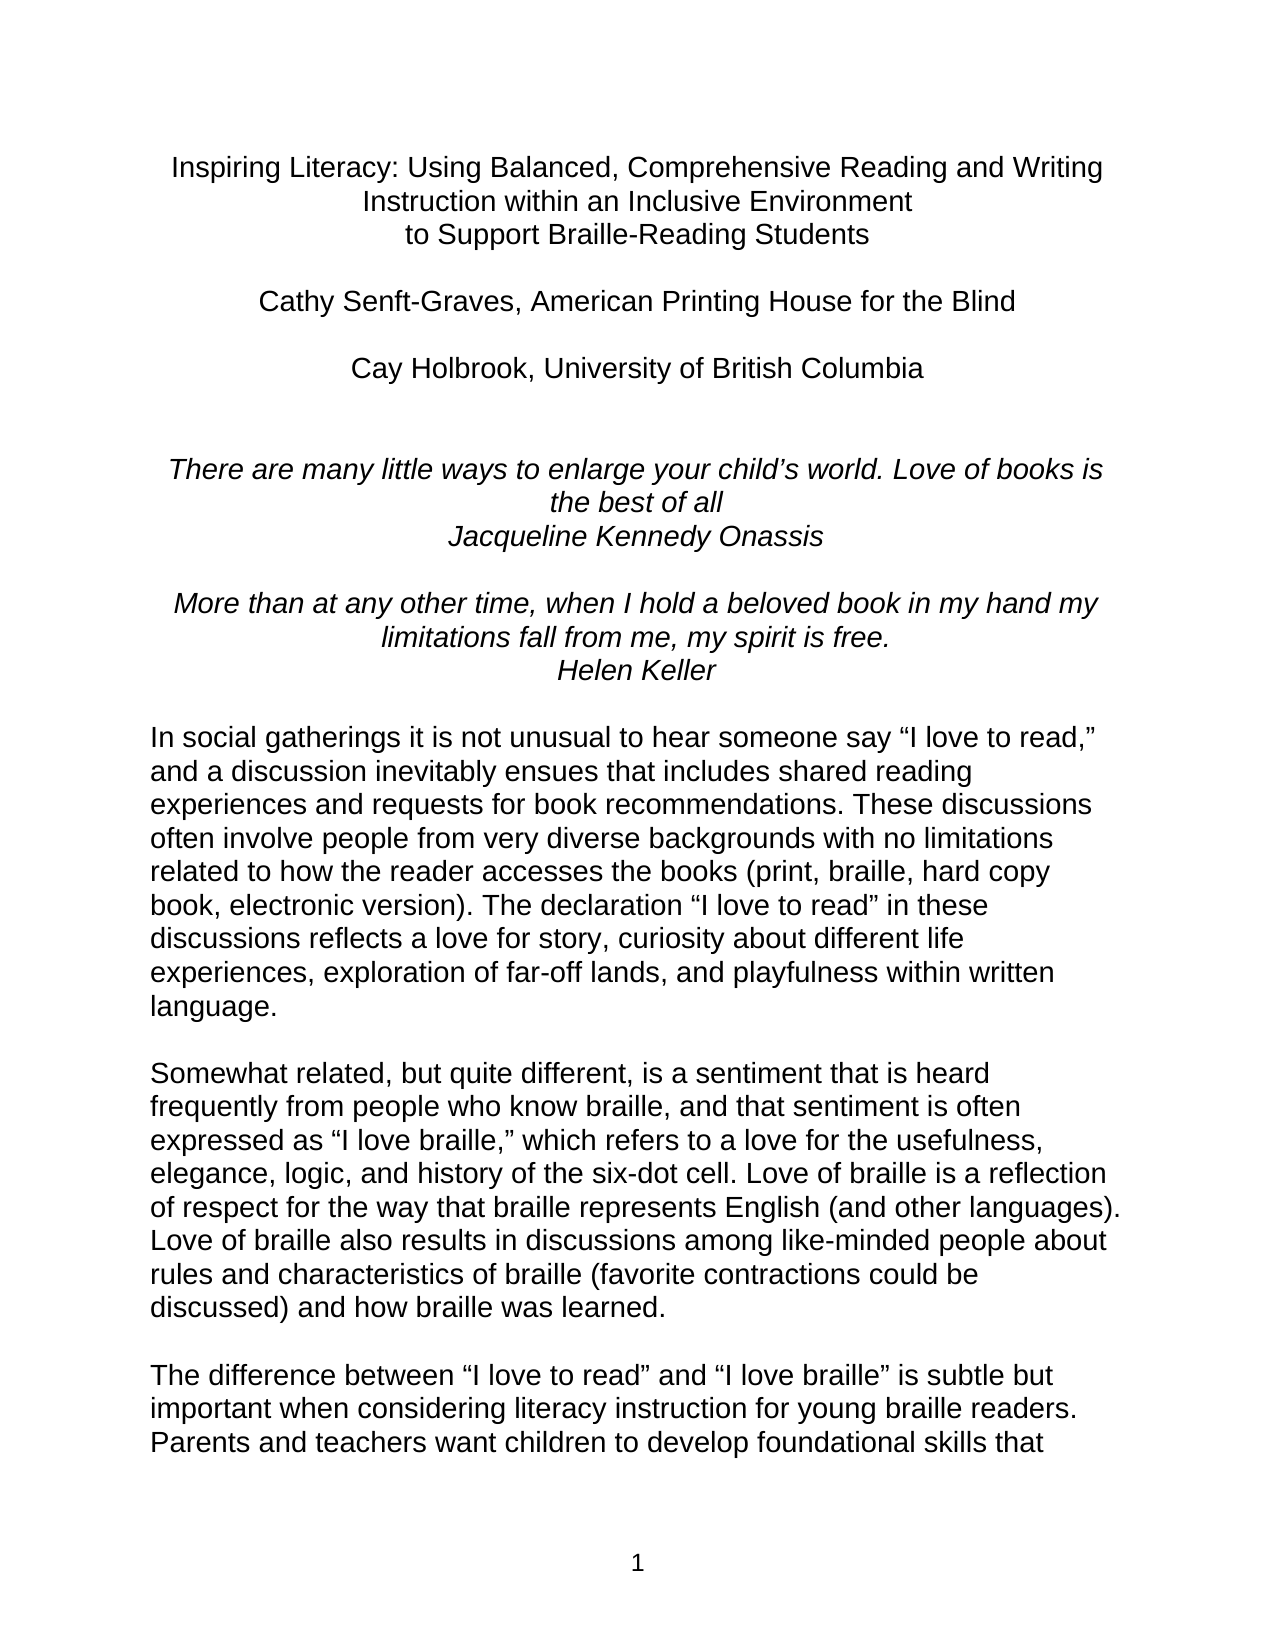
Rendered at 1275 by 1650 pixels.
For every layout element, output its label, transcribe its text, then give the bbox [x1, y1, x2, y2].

text Cay Holbrook, University of British Columbia [150, 351, 1125, 385]
text There are many little ways to enlarge your child’s world. Love of books is the best of all [150, 452, 1125, 519]
text In social gatherings it is not unusual to hear someone say “I love to read,” and a discussion inevitably ensues that includes shared reading experiences and requests for book recommendations. These discussions often involve people from very diverse backgrounds with no limitations related to how the reader accesses the books (print, braille, hard copy book, electronic version). The declaration “I love to read” in these discussions reflects a love for story, curiosity about different life experiences, exploration of far-off lands, and playfulness within written language. [150, 720, 1125, 1022]
subtitle Inspiring Literacy: Using Balanced, Comprehensive Reading and Writing Instruction within an Inclusive Environment to Support Braille-Reading Students [150, 150, 1125, 251]
text Somewhat related, but quite different, is a sentiment that is heard frequently from people who know braille, and that sentiment is often expressed as “I love braille,” which refers to a love for the usefulness, elegance, logic, and history of the six-dot cell. Love of braille is a reflection of respect for the way that braille represents English (and other languages). Love of braille also results in discussions among like-minded people about rules and characteristics of braille (favorite contractions could be discussed) and how braille was learned. [150, 1056, 1125, 1324]
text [150, 1357, 1125, 1458]
text More than at any other time, when I hold a beloved book in my hand my limitations fall from me, my spirit is free. [150, 586, 1125, 653]
text Jacqueline Kennedy Onassis [150, 519, 1125, 552]
text Cathy Senft-Graves, American Printing House for the Blind [150, 284, 1125, 318]
text Helen Keller [150, 653, 1125, 687]
